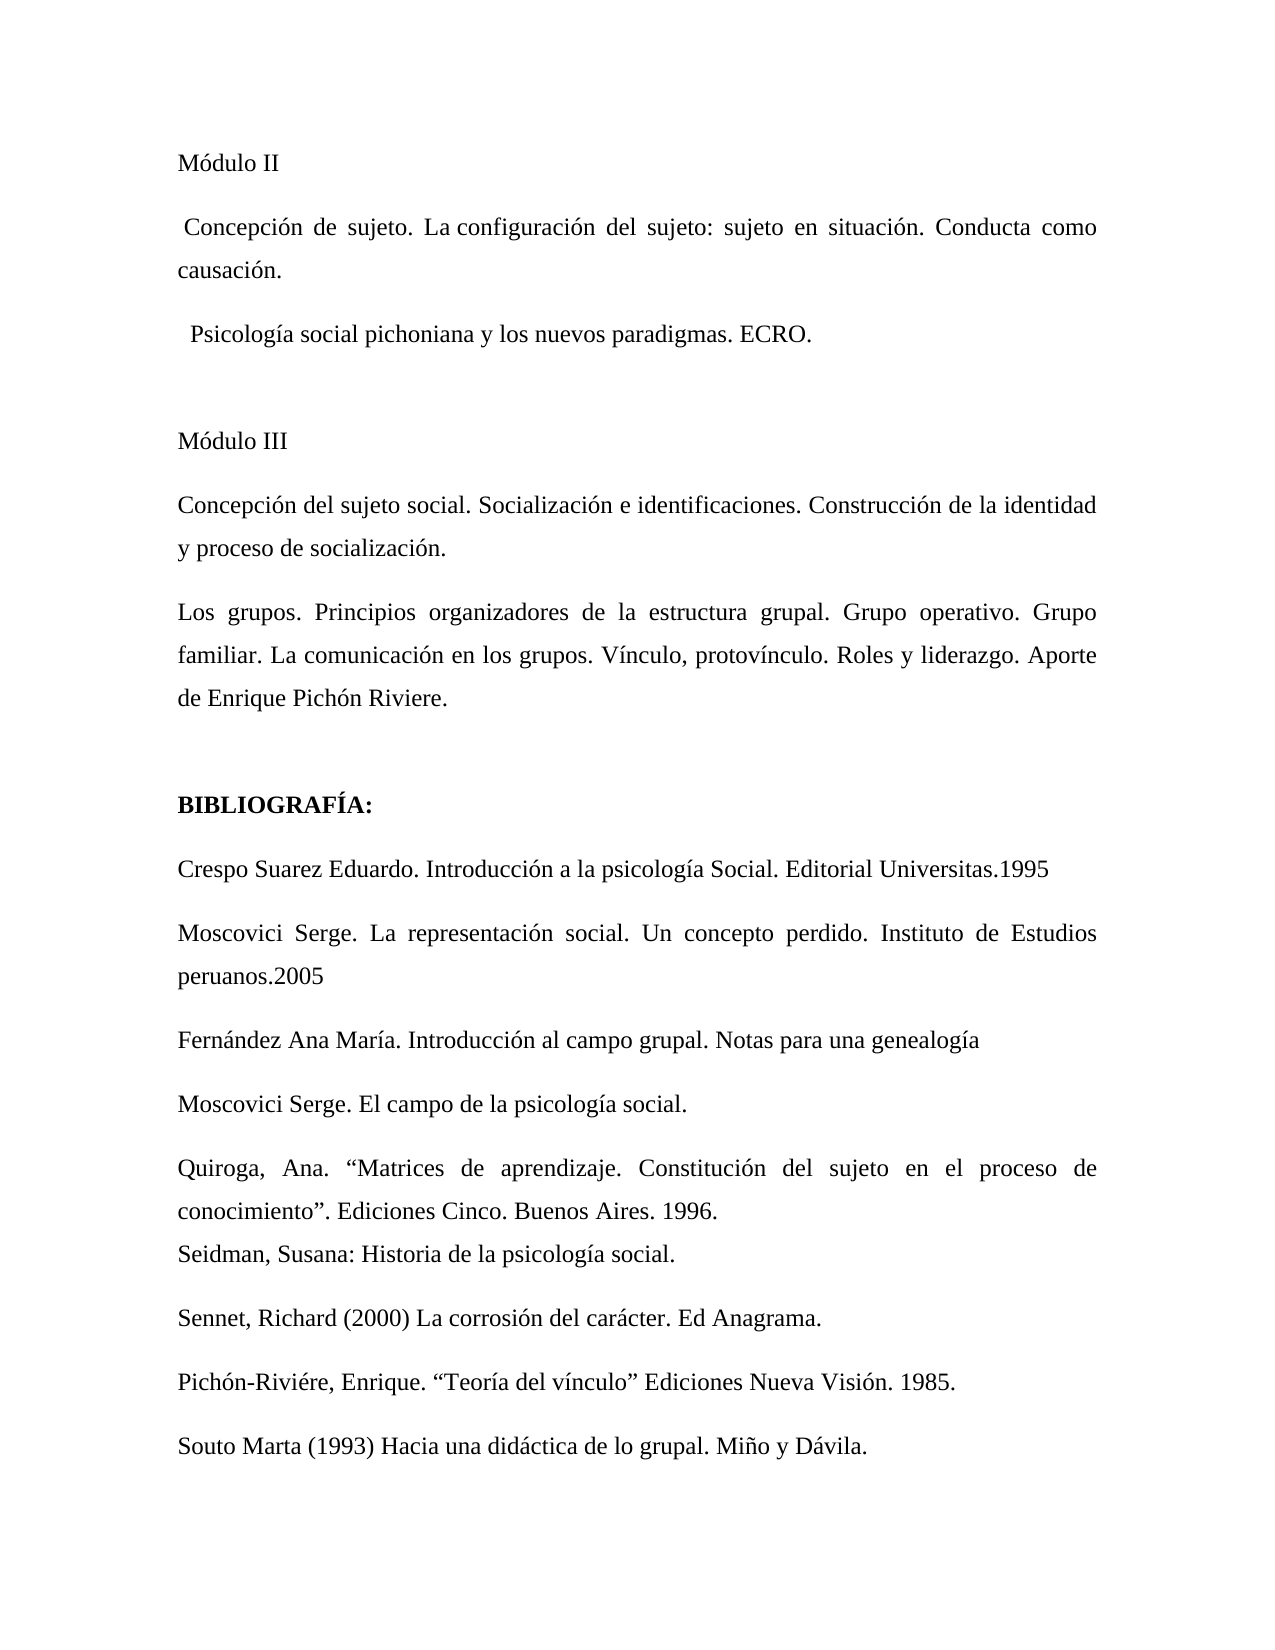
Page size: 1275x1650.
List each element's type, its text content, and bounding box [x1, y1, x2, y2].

text Seidman, Susana: Historia de la psicología social. [177, 1239, 1098, 1268]
text Quiroga, Ana. “Matrices de aprendizaje. Constitución del sujeto en el proceso de conocimiento”. Ediciones Cinco. Buenos Aires. 1996. [177, 1153, 1098, 1225]
text Módulo III [177, 426, 1098, 454]
text Souto Marta (1993) Hacia una didáctica de lo grupal. Miño y Dávila. [177, 1431, 1098, 1460]
text Crespo Suarez Eduardo. Introducción a la psicología Social. Editorial Universitas.1995 [177, 854, 1098, 883]
text Fernández Ana María. Introducción al campo grupal. Notas para una genealogía [177, 1025, 1098, 1054]
text Moscovici Serge. El campo de la psicología social. [177, 1089, 1098, 1118]
text Pichón-Riviére, Enrique. “Teoría del vínculo” Ediciones Nueva Visión. 1985. [177, 1367, 1098, 1396]
text Concepción del sujeto social. Socialización e identificaciones. Construcción de la identidad y proceso de socialización. [177, 490, 1098, 562]
text Moscovici Serge. La representación social. Un concepto perdido. Instituto de Estudios peruanos.2005 [177, 918, 1098, 990]
text BIBLIOGRAFÍA: [177, 790, 1098, 819]
text Módulo II [177, 148, 1098, 176]
text Psicología social pichoniana y los nuevos paradigmas. ECRO. [177, 319, 1098, 347]
text Sennet, Richard (2000) La corrosión del carácter. Ed Anagrama. [177, 1303, 1098, 1332]
text Los grupos. Principios organizadores de la estructura grupal. Grupo operativo. Grupo familiar. La comunicación en los grupos. Vínculo, protovínculo. Roles y liderazgo. Aporte de Enrique Pichón Riviere. [177, 597, 1098, 712]
text Concepción de sujeto. La configuración del sujeto: sujeto en situación. Conducta como causación. [177, 212, 1098, 283]
